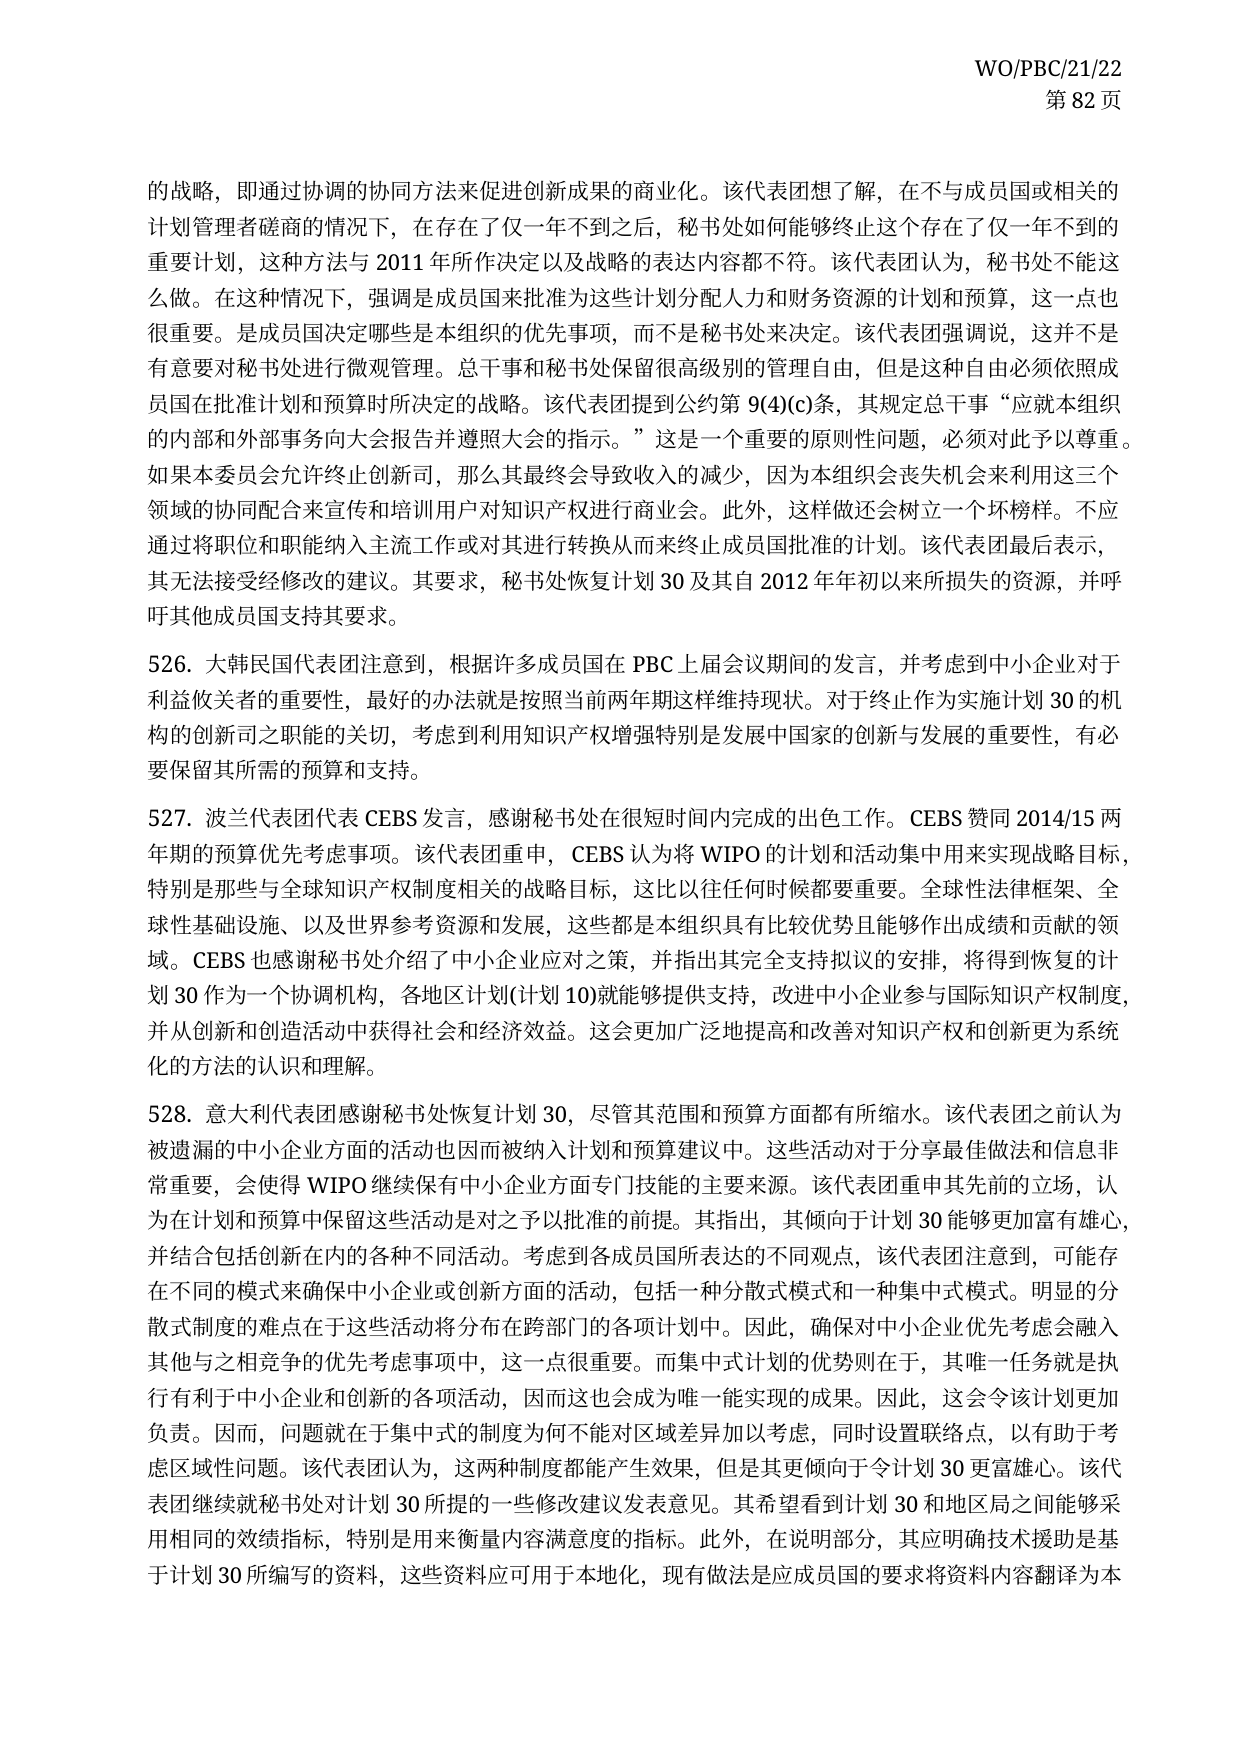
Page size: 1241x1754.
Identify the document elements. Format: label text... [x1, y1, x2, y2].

text 波兰代表团代表CEBS发言，感谢秘书处在很短时间内完成的出色工作。CEBS赞同2014/15两年期的预算优先考虑事项。该代表团重申，CEBS认为将WIPO的计划和活动集中用来实现战略目标，特别是那些与全球知识产权制度相关的战略目标，这比以往任何时候都要重要。全球性法律框架、全球性基础设施、以及世界参考资源和发展，这些都是本组织具有比较优势且能够作出成绩和贡献的领域。CEBS也感谢秘书处介绍了中小企业应对之策，并指出其完全支持拟议的安排，将得到恢复的计划30作为一个协调机构，各地区计划(计划10)就能够提供支持，改进中小企业参与国际知识产权制度，并从创新和创造活动中获得社会和经济效益。这会更加广泛地提高和改善对知识产权和创新更为系统化的方法的认识和理解。 [148, 798, 1122, 1081]
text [148, 171, 1122, 631]
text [148, 1093, 1122, 1589]
text 大韩民国代表团注意到，根据许多成员国在PBC上届会议期间的发言，并考虑到中小企业对于利益攸关者的重要性，最好的办法就是按照当前两年期这样维持现状。对于终止作为实施计划30的机构的创新司之职能的关切，考虑到利用知识产权增强特别是发展中国家的创新与发展的重要性，有必要保留其所需的预算和支持。 [148, 643, 1122, 785]
